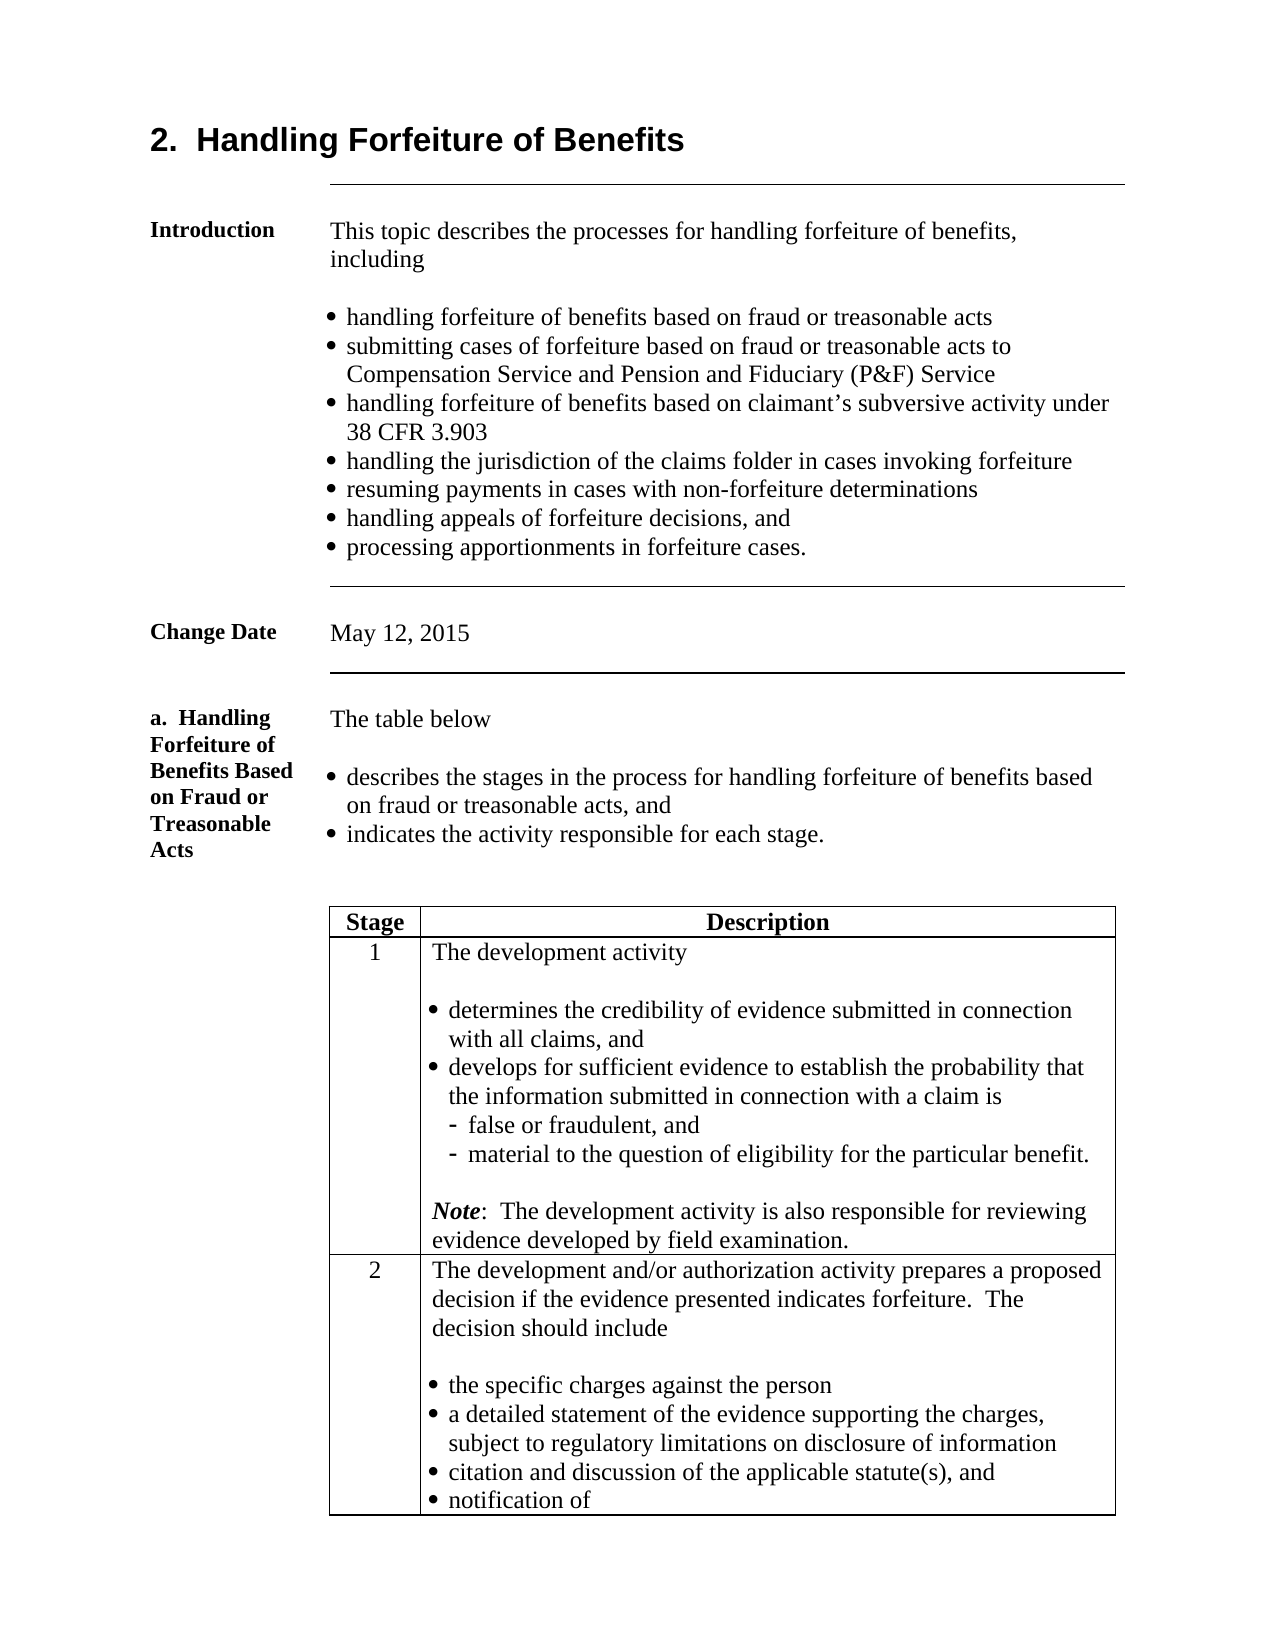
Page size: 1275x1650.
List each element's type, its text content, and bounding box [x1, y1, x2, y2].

table_cell The development activity determines the credibility of evidence submitted in connection with all claims, and develops for sufficient evidence to establish the probability that the information submitted in connection with a claim is false or fraudulent, and material to the question of eligibility for the particular benefit. Note: The development activity is also responsible for reviewing evidence developed by field examination. [421, 938, 1115, 1254]
table_cell 2 [330, 1255, 420, 1514]
table_header May 12, 2015 [319, 618, 1125, 647]
table_header a. Handling Forfeiture of Benefits Based on Fraud or Treasonable Acts [139, 704, 319, 877]
table_header Introduction [139, 216, 319, 561]
table_cell 1 [330, 938, 420, 1254]
table_header This topic describes the processes for handling forfeiture of benefits, including handling forfeiture of benefits based on fraud or treasonable acts submitting cases of forfeiture based on fraud or treasonable acts to Compensation Service and Pension and Fiduciary (P&F) Service handling forfeiture of benefits based on claimant’s subversive activity under 38 CFR 3.903 handling the jurisdiction of the claims folder in cases invoking forfeiture resuming payments in cases with non-forfeiture determinations handling appeals of forfeiture decisions, and processing apportionments in forfeiture cases. [319, 216, 1125, 561]
table_header Change Date [139, 618, 319, 647]
table_header The table below describes the stages in the process for handling forfeiture of benefits based on fraud or treasonable acts, and indicates the activity responsible for each stage. [319, 704, 1125, 877]
table_header Description [421, 907, 1115, 936]
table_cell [421, 1255, 1115, 1514]
table_header Stage [330, 907, 420, 936]
subtitle 2. Handling Forfeiture of Benefits [150, 120, 1125, 158]
